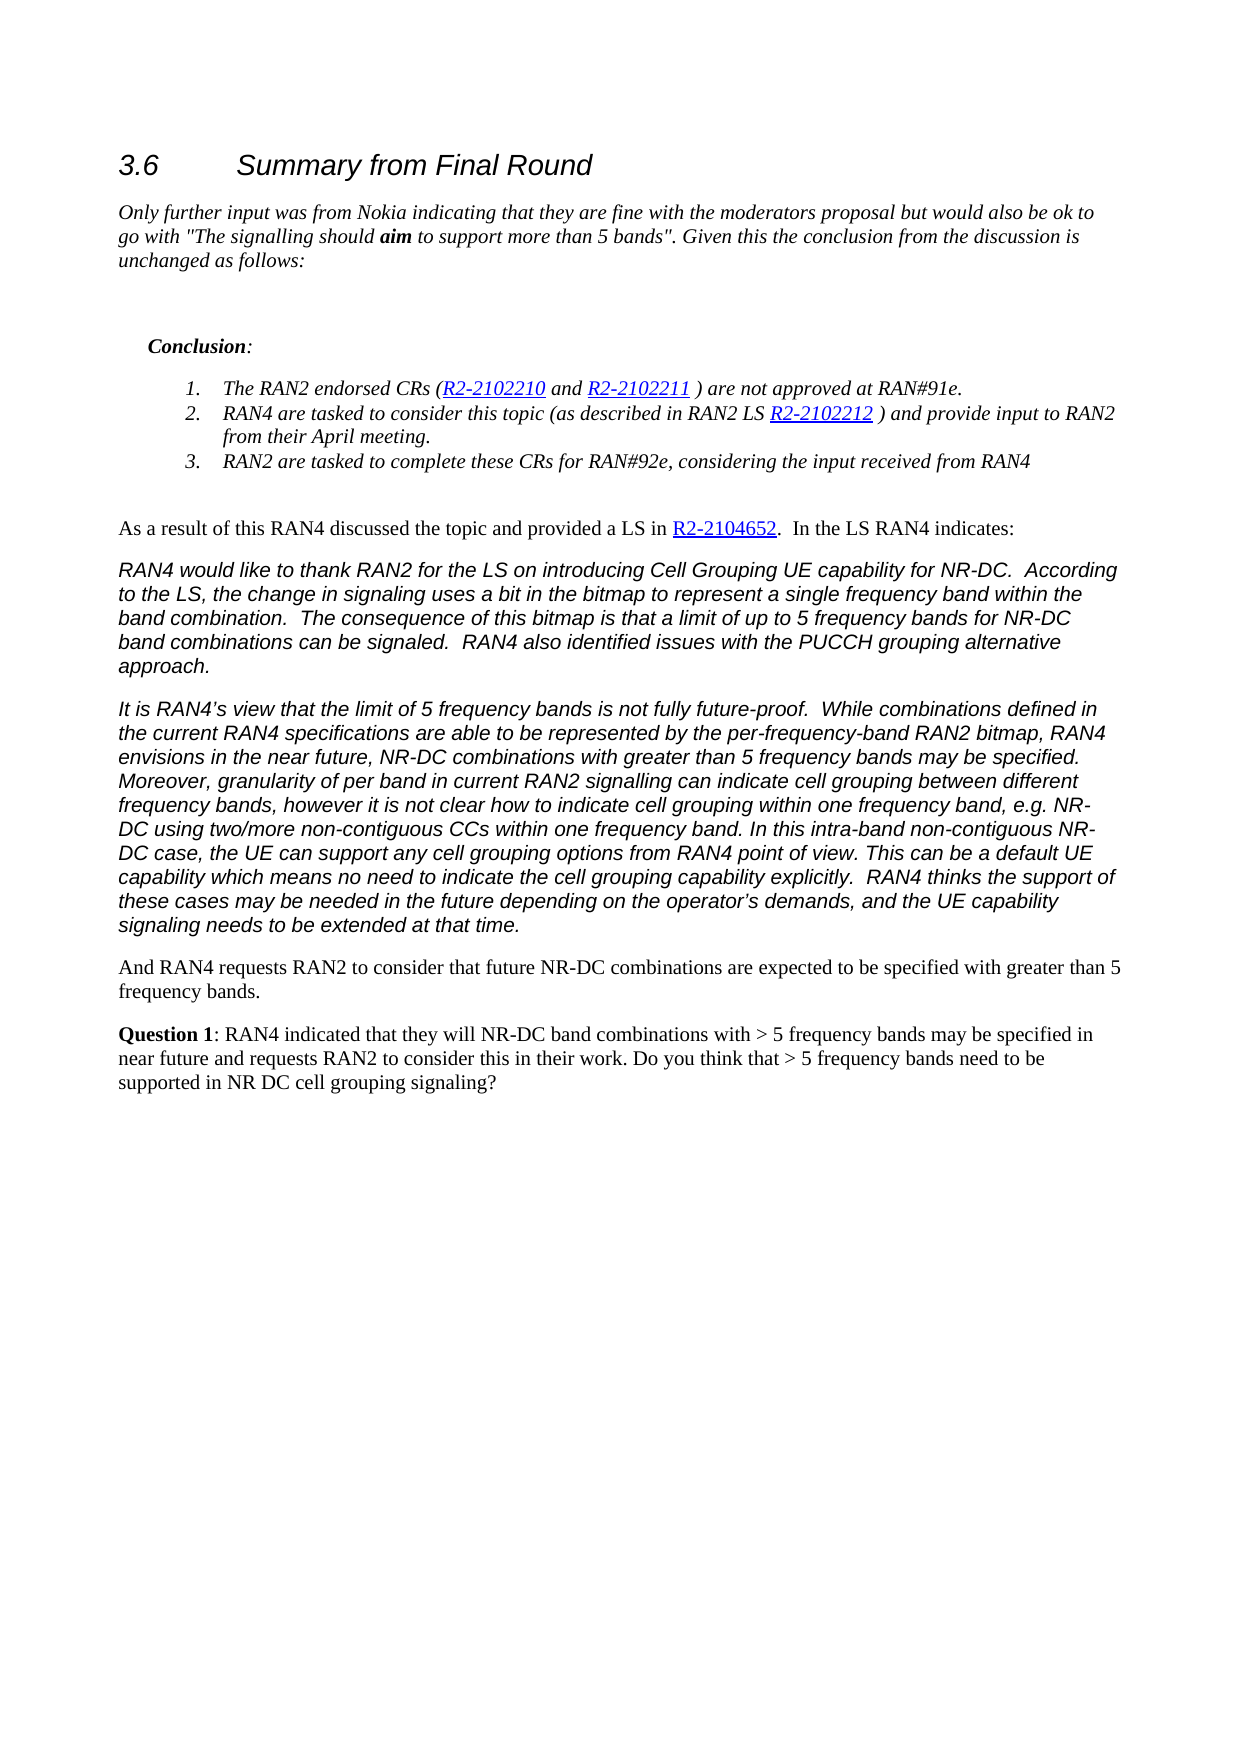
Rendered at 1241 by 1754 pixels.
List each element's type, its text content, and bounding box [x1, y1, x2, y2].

list RAN2 are tasked to complete these CRs for RAN#92e, considering the input received from RAN4 [185, 448, 1122, 473]
text RAN4 would like to thank RAN2 for the LS on introducing Cell Grouping UE capability for NR-DC. According to the LS, the change in signaling uses a bit in the bitmap to represent a single frequency band within the band combination. The consequence of this bitmap is that a limit of up to 5 frequency bands for NR-DC band combinations can be signaled. RAN4 also identified issues with the PUCCH grouping alternative approach. [118, 558, 1122, 678]
text Conclusion: [148, 333, 1122, 358]
text Question 1: RAN4 indicated that they will NR-DC band combinations with > 5 frequency bands may be specified in near future and requests RAN2 to consider this in their work. Do you think that > 5 frequency bands need to be supported in NR DC cell grouping signaling? [118, 1022, 1122, 1094]
text Only further input was from Nokia indicating that they are fine with the moderators proposal but would also be ok to go with "The signalling should aim to support more than 5 bands". Given this the conclusion from the discussion is unchanged as follows: [118, 200, 1122, 272]
text And RAN4 requests RAN2 to consider that future NR-DC combinations are expected to be specified with greater than 5 frequency bands. [118, 955, 1122, 1003]
subtitle 3.6 Summary from Final Round [118, 147, 1122, 181]
list The RAN2 endorsed CRs (R2-2102210 and R2-2102211 ) are not approved at RAN#91e. [185, 376, 1122, 400]
list RAN4 are tasked to consider this topic (as described in RAN2 LS R2-2102212 ) and provide input to RAN2 from their April meeting. [185, 400, 1122, 448]
text As a result of this RAN4 discussed the topic and provided a LS in R2-2104652. In the LS RAN4 indicates: [118, 515, 1122, 539]
text It is RAN4’s view that the limit of 5 frequency bands is not fully future-proof. While combinations defined in the current RAN4 specifications are able to be represented by the per-frequency-band RAN2 bitmap, RAN4 envisions in the near future, NR-DC combinations with greater than 5 frequency bands may be specified. Moreover, granularity of per band in current RAN2 signalling can indicate cell grouping between different frequency bands, however it is not clear how to indicate cell grouping within one frequency band, e.g. NR-DC using two/more non-contiguous CCs within one frequency band. In this intra-band non-contiguous NR-DC case, the UE can support any cell grouping options from RAN4 point of view. This can be a default UE capability which means no need to indicate the cell grouping capability explicitly. RAN4 thinks the support of these cases may be needed in the future depending on the operator’s demands, and the UE capability signaling needs to be extended at that time. [118, 697, 1122, 937]
